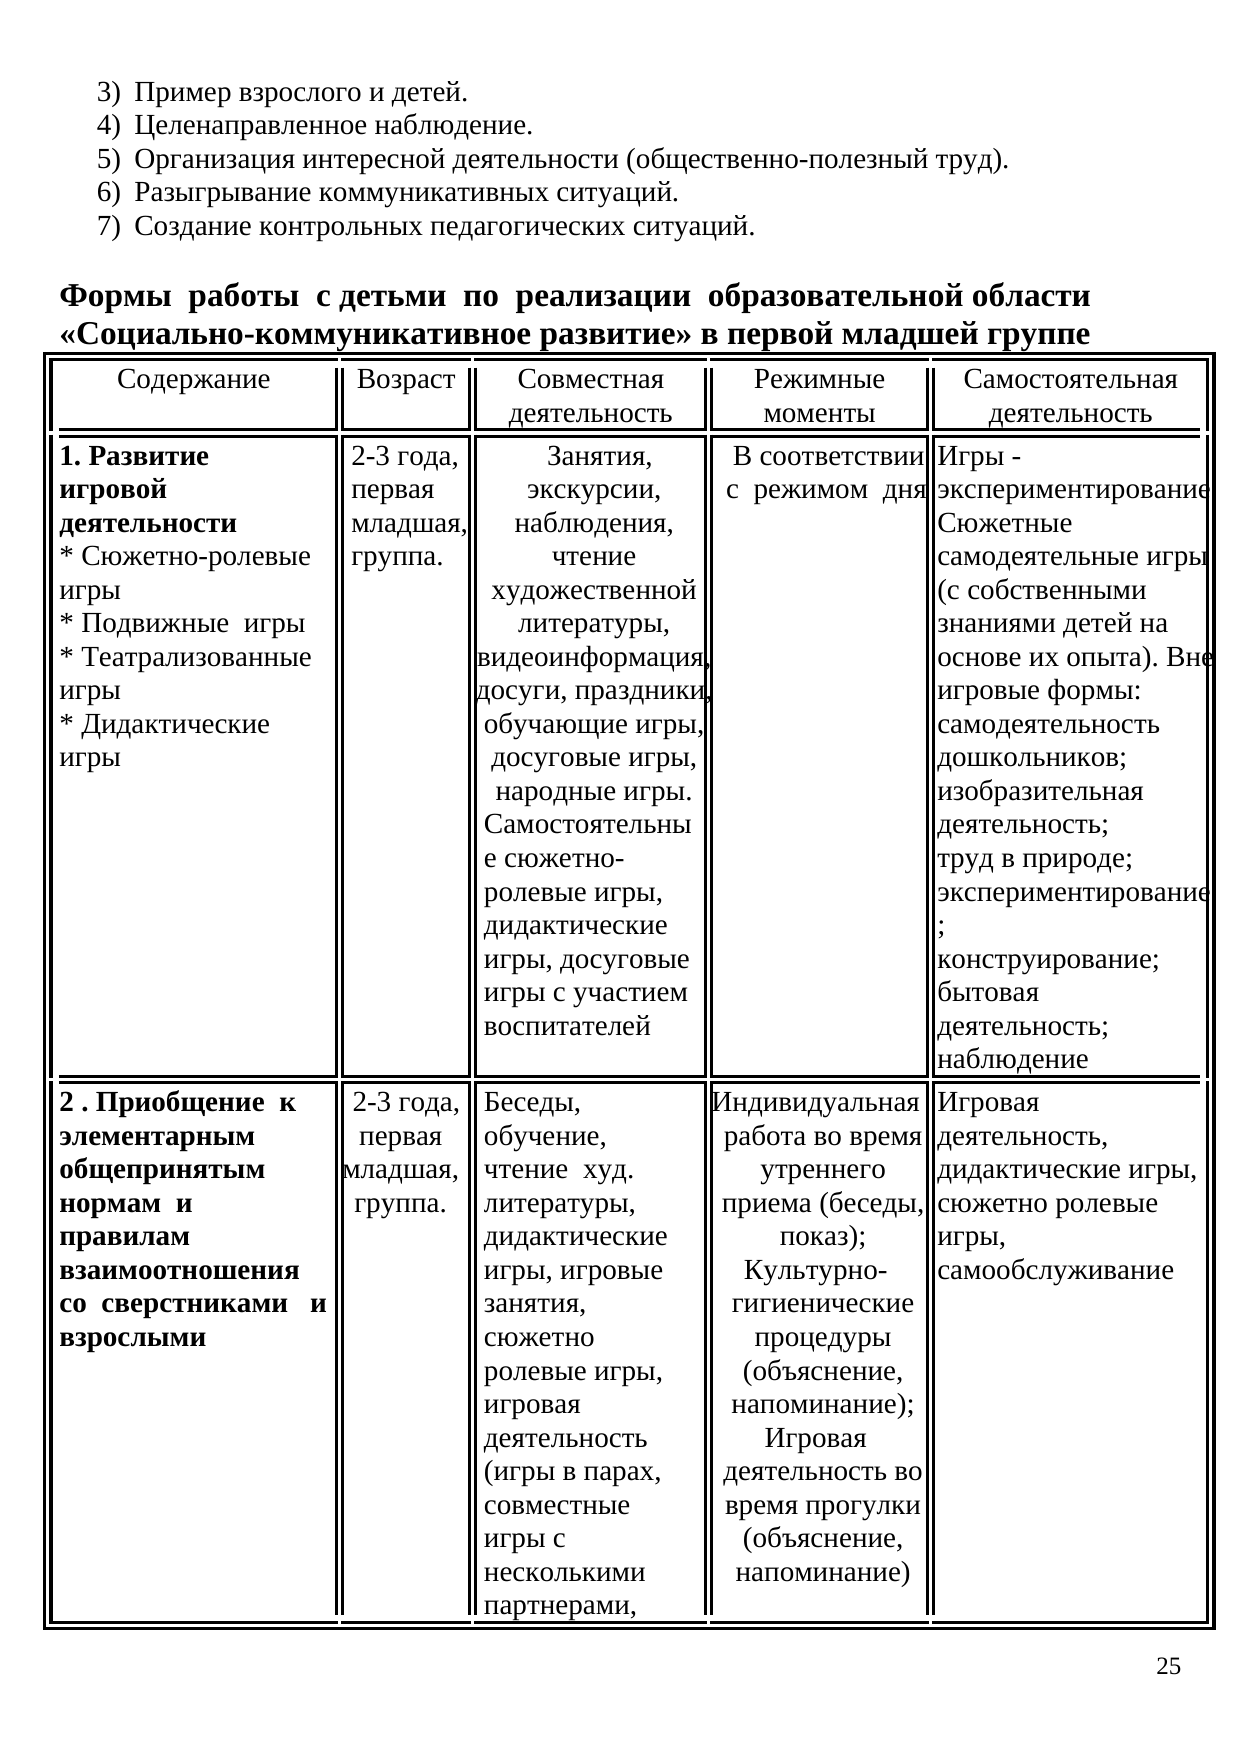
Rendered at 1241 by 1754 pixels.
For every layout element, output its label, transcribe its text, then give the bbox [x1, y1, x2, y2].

table_header Содержание [48, 355, 340, 428]
table_cell В соответствии с режимом дня [709, 428, 930, 1075]
list Пример взрослого и детей. [97, 74, 1181, 107]
table_header Самостоятельная деятельность [930, 355, 1211, 428]
table_cell 1. Развитие игровой деятельности * Сюжетно-ролевые игры * Подвижные игры * Театрализованные игры * Дидактические игры [48, 428, 340, 1075]
table_cell Занятия, экскурсии, наблюдения, чтение художественной литературы, видеоинформация, досуги, праздники, обучающие игры, досуговые игры, народные игры. Самостоятельные сюжетно-ролевые игры, дидактические игры, досуговые игры с участием воспитателей [473, 428, 709, 1075]
list Организация интересной деятельности (общественно-полезный труд). [97, 141, 1181, 174]
table_cell Игры - экспериментирование Сюжетные самодеятельные игры (с собственными знаниями детей на основе их опыта). Вне игровые формы: самодеятельность дошкольников; изобразительная деятельность; труд в природе; экспериментирование; конструирование; бытовая деятельность; наблюдение [930, 428, 1211, 1075]
list Создание контрольных педагогических ситуаций. [97, 208, 1181, 242]
table_header Режимные моменты [709, 355, 930, 428]
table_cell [473, 1075, 709, 1621]
table_cell 2-3 года, первая младшая, группа. [340, 428, 472, 1075]
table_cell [340, 1075, 472, 1621]
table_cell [48, 1075, 340, 1621]
text Формы работы с детьми по реализации образовательной области «Социально-коммуникативное развитие» в первой младшей группе [59, 275, 1181, 352]
table_header Возраст [340, 355, 472, 428]
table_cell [709, 1075, 930, 1621]
list Разыгрывание коммуникативных ситуаций. [97, 174, 1181, 208]
list Целенаправленное наблюдение. [97, 107, 1181, 141]
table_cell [930, 1075, 1211, 1621]
table_header Совместная деятельность [473, 355, 709, 428]
